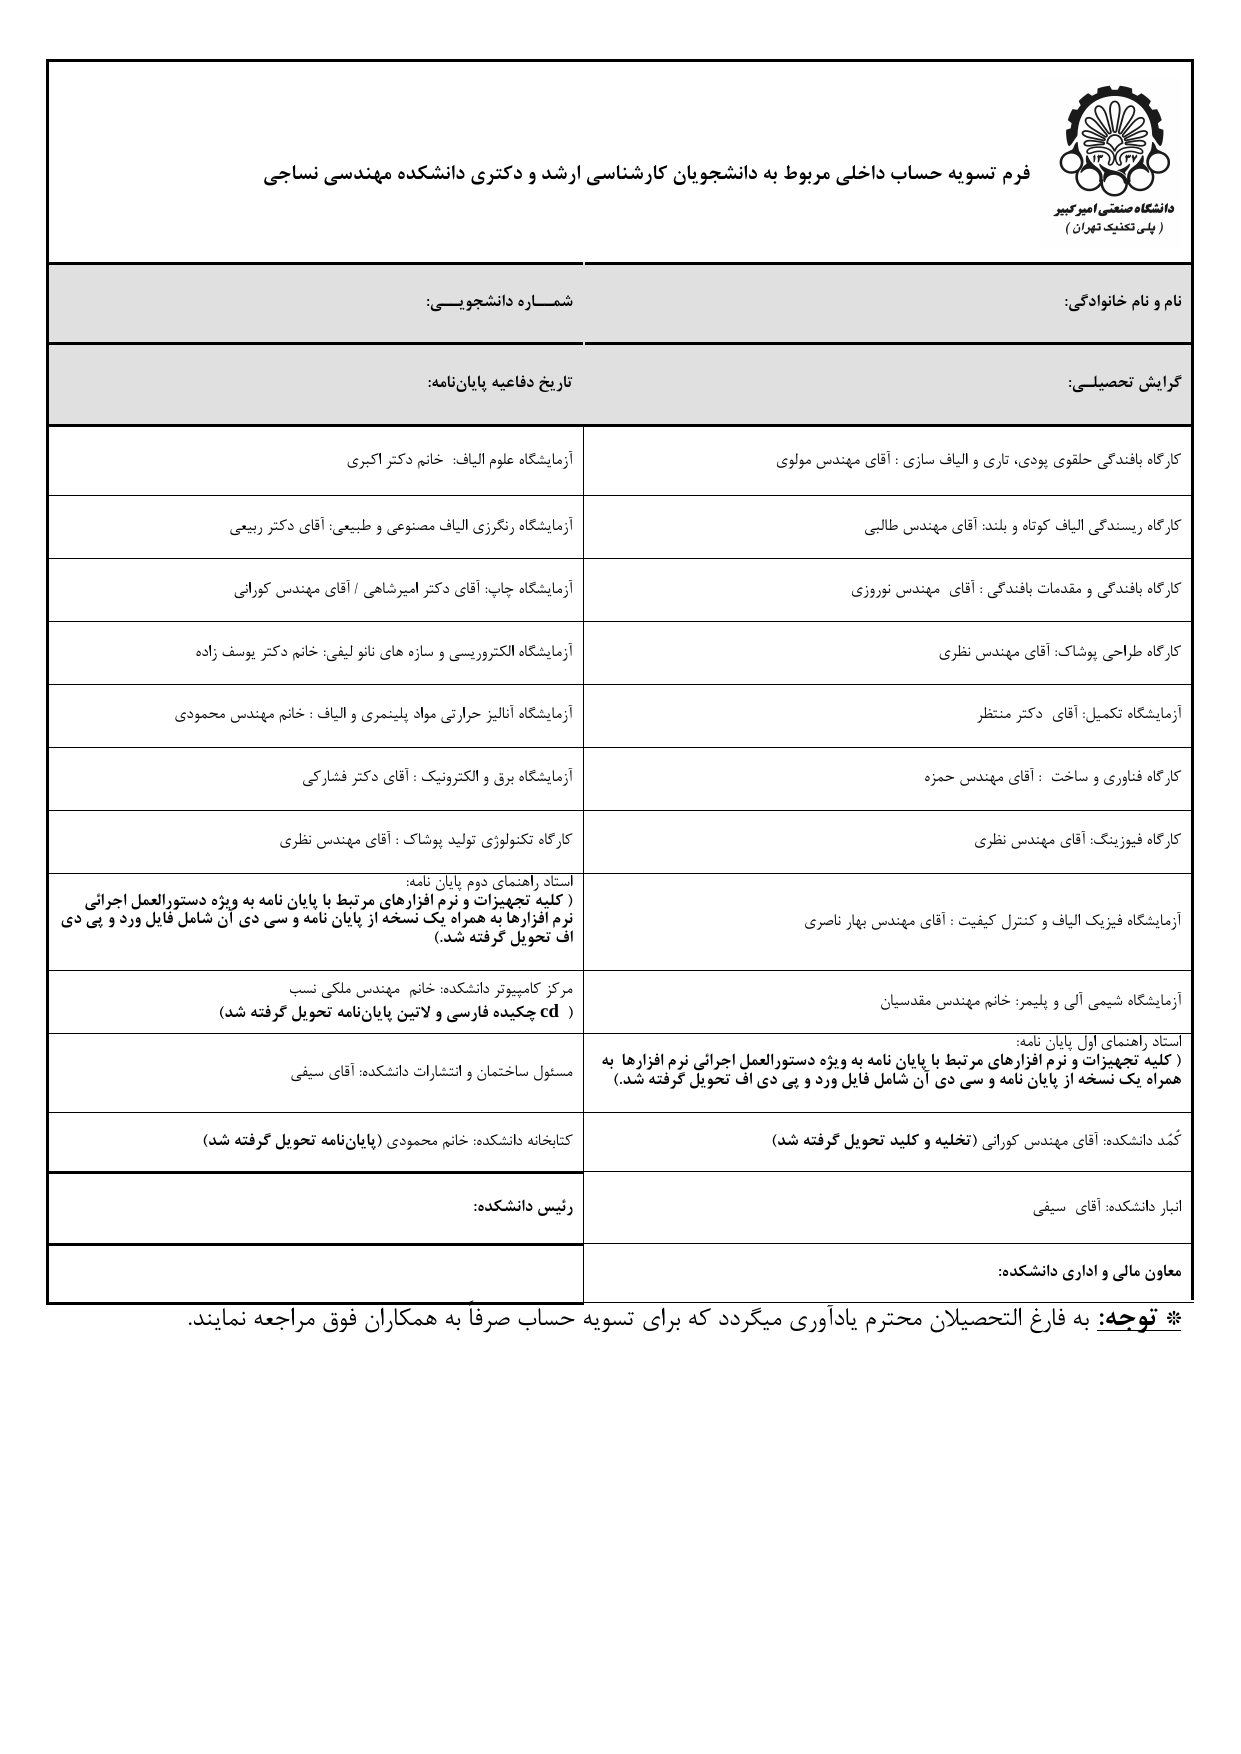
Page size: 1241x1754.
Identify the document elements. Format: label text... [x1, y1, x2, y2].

table_cell استاد راهنمای دوم پايان نامه: ( کليه تجهيزات و نرم افزارهای مرتبط با پايان نامه به ويژه دستورالعمل اجرائی نرم افزارها به همراه يک نسخه از پايان نامه و سی دی آن شامل فايل ورد و پی دی اف تحويل گرفته شد.) [49, 874, 583, 970]
table_cell کارگاه بافندگی حلقوي پودی، تاري و الياف سازی : آقای مهندس مولوی [584, 427, 1191, 495]
table_cell انبار دانشکده: آقای سیفی [584, 1172, 1191, 1243]
table_cell آزمايشگاه الکتروريسی و سازه های نانو ليفی: خانم دکتر يوسف زاده [49, 622, 583, 684]
table_cell آزمايشگاه چاپ: آقای دکتر امیرشاهی / آقای مهندس کورانی [49, 559, 583, 621]
table_cell کارگاه بافندگي و مقدمات بافندگی : آقای مهندس نوروزی [584, 559, 1191, 621]
table_cell استاد راهنماي اول پايان نامه: ( کليه تجهيزات و نرم افزارهای مرتبط با پايان نامه به ويژه دستورالعمل اجرائی نرم افزارها به همراه يک نسخه از پايان نامه و سی دی آن شامل فايل ورد و پی دی اف تحويل گرفته شد.) [584, 1034, 1191, 1112]
table_cell آزمايشگاه برق و الکترونيک : آقای دکتر فشارکی [49, 748, 583, 810]
table_cell نام و نام خانوادگي: [584, 262, 1191, 342]
table_cell مسئول ساختمان و انتشارات دانشكده: آقاي سيفي [49, 1034, 583, 1112]
table_cell گرايش تحصيلـي: [584, 342, 1191, 424]
table_cell کارگاه تکنولوژی توليد پوشاک : آقای مهندس نظری [49, 811, 583, 873]
table_cell تاريخ دفاعيه پايان‌نامه: [49, 342, 584, 424]
table_cell کارگاه فناوری و ساخت : آقای مهندس حمزه [584, 748, 1191, 810]
table_cell آزمايشگاه شيمي آلي و پليمر: خانم مهندس مقدسيان [584, 971, 1191, 1033]
table_cell مرکز کامپيوتر دانشکده: خانم مهندس ملکی نسب ( cd چکيده فارسي و لاتين پايان‌نامه تحويل گرفته شد) [49, 971, 583, 1033]
table_cell کارگاه طراحی پوشاک: آقای مهندس نظری [584, 622, 1191, 684]
table_header فرم تسويه حساب داخلي مربوط به دانشجويان کارشناسي‌ ارشد و دکتری دانشکده مهندسي نساجي [49, 62, 1191, 262]
table_cell معاون مالي و اداري دانشکده: [584, 1244, 1192, 1302]
table_cell کارگاه فيوزينگ: آقای مهندس نظری [584, 811, 1191, 873]
table_cell آزمايشگاه فيزيک الياف و کنترل کيفيت : آقای مهندس بهار ناصری [584, 874, 1191, 970]
table_cell آزمايشگاه آناليز حرارتی مواد پلينمری و الياف : خانم مهندس محمودی [49, 685, 583, 747]
table_cell [49, 1246, 583, 1302]
table_cell شمــاره دانشجويــي: [49, 262, 584, 342]
table_cell رئيس دانشکده: [49, 1174, 583, 1243]
text * توجه: به فارغ التحصيلان محترم يادآوری ميگردد که برای تسويه حساب صرفاً به همکاران فوق مراجعه نمايند. [59, 1305, 1181, 1336]
table_cell آزمايشگاه علوم الياف: خانم دکتر اکبری [49, 427, 583, 495]
table_cell کتابخانه دانشکده: خانم محمودی (پايان‌نامه تحويل گرفته شد) [49, 1113, 583, 1171]
table_cell کارگاه ريسندگي الياف کوتاه و بلند: آقای مهندس طالبی [584, 496, 1191, 558]
table_cell کُمُد دانشکده: آقای مهندس کورانی (تخليه و کليد تحويل گرفته شد) [584, 1113, 1191, 1171]
table_cell آزمايشگاه رنگرزي الياف مصنوعي و طبيعي: آقای دکتر ربیعی [49, 496, 583, 558]
table_cell آزمایشگاه تکميل: آقای دکتر منتظر [584, 685, 1191, 747]
